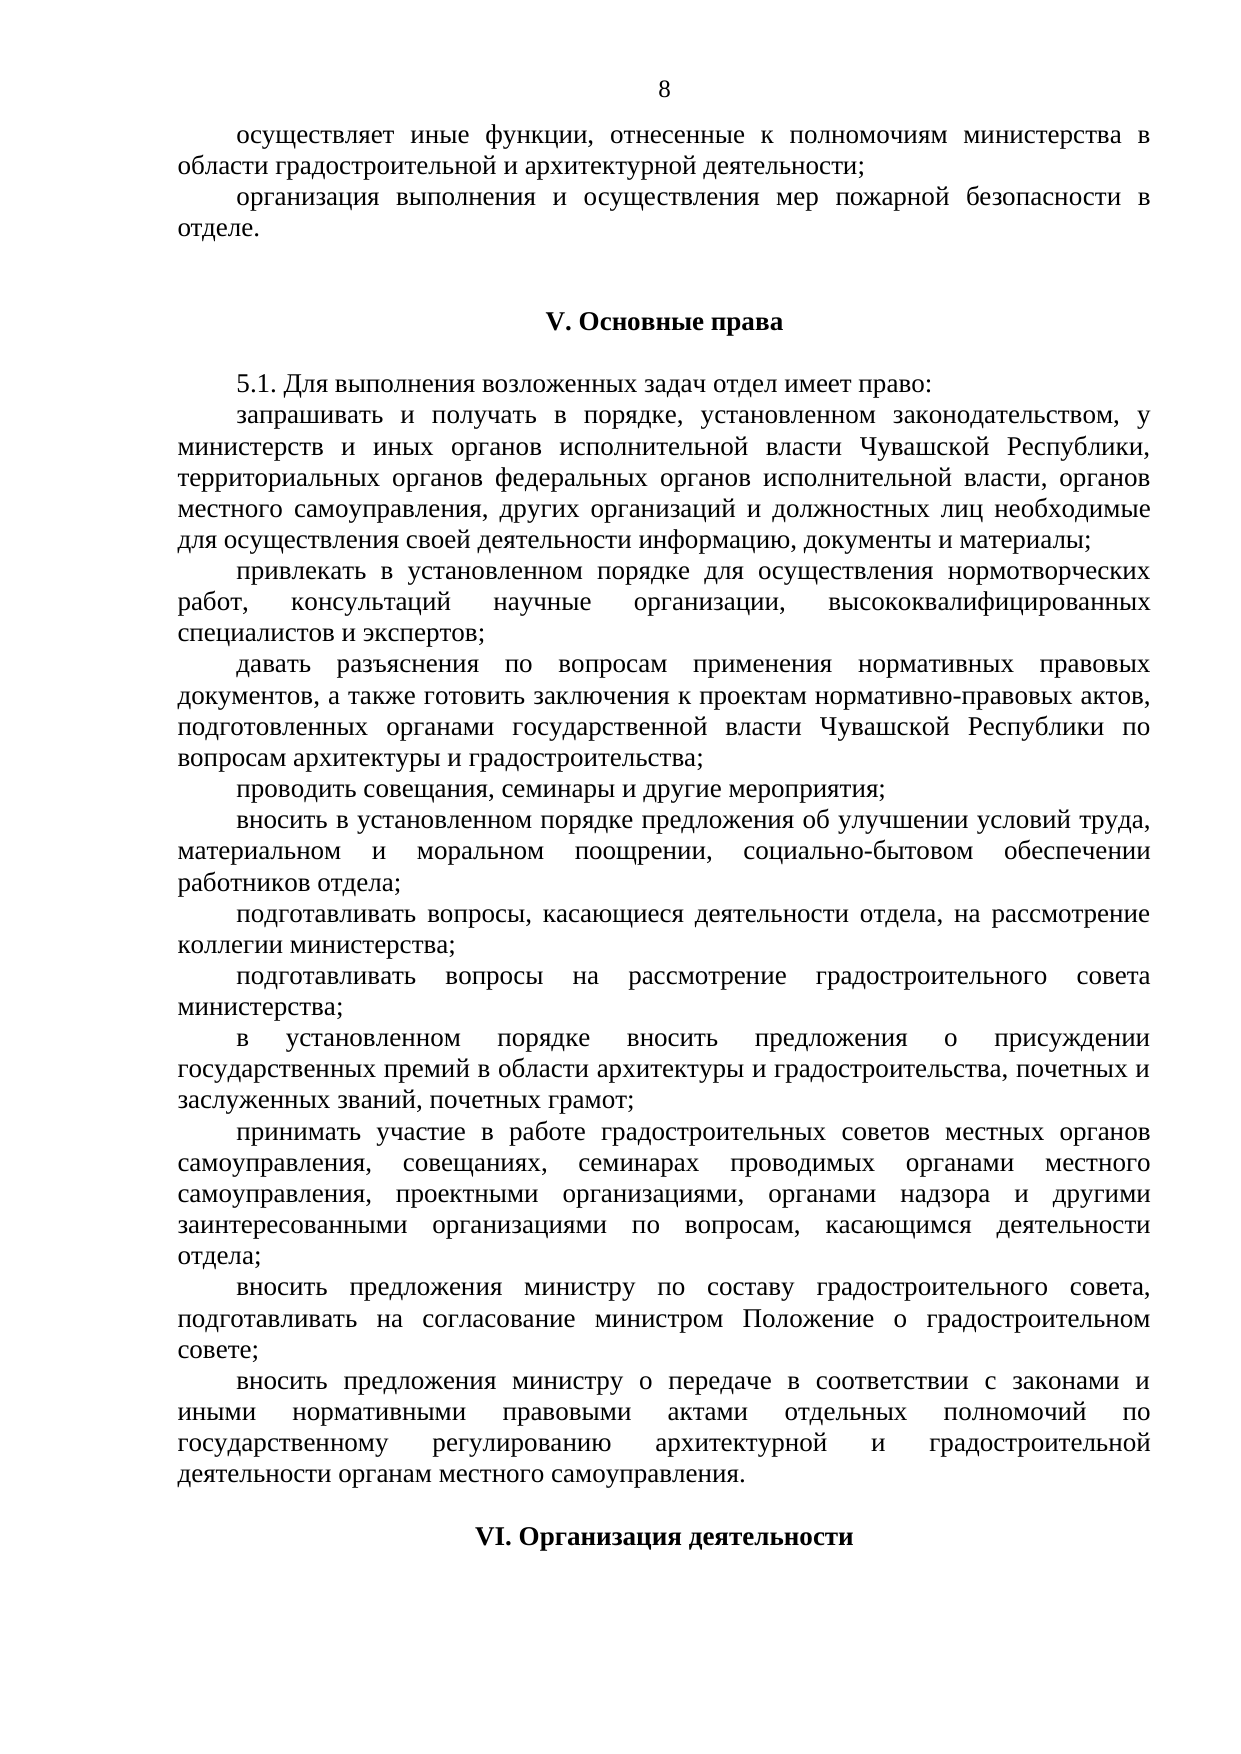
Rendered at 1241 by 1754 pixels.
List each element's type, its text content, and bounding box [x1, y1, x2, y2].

text привлекать в установленном порядке для осуществления нормотворческих работ, консультаций научные организации, высококвалифицированных специалистов и экспертов; [177, 554, 1152, 648]
text вносить предложения министру по составу градостроительного совета, подготавливать на согласование министром Положение о градостроительном совете; [177, 1271, 1152, 1364]
text подготавливать вопросы, касающиеся деятельности отдела, на рассмотрение коллегии министерства; [177, 897, 1152, 959]
text организация выполнения и осуществления мер пожарной безопасности в отделе. [177, 180, 1152, 243]
text принимать участие в работе градостроительных советов местных органов самоуправления, совещаниях, семинарах проводимых органами местного самоуправления, проектными организациями, органами надзора и другими заинтересованными организациями по вопросам, касающимся деятельности отдела; [177, 1115, 1152, 1271]
text в установленном порядке вносить предложения о присуждении государственных премий в области архитектуры и градостроительства, почетных и заслуженных званий, почетных грамот; [177, 1021, 1152, 1115]
text подготавливать вопросы на рассмотрение градостроительного совета министерства; [177, 959, 1152, 1021]
text 5.1. Для выполнения возложенных задач отдел имеет право: [177, 367, 1152, 398]
text осуществляет иные функции, отнесенные к полномочиям министерства в области градостроительной и архитектурной деятельности; [177, 118, 1152, 180]
text давать разъяснения по вопросам применения нормативных правовых документов, а также готовить заключения к проектам нормативно-правовых актов, подготовленных органами государственной власти Чувашской Республики по вопросам архитектуры и градостроительства; [177, 648, 1152, 772]
text вносить предложения министру о передаче в соответствии с законами и иными нормативными правовыми актами отдельных полномочий по государственному регулированию архитектурной и градостроительной деятельности органам местного самоуправления. [177, 1364, 1152, 1488]
text проводить совещания, семинары и другие мероприятия; [177, 772, 1152, 803]
text вносить в установленном порядке предложения об улучшении условий труда, материальном и моральном поощрении, социально-бытовом обеспечении работников отдела; [177, 803, 1152, 897]
text VI. Организация деятельности [177, 1520, 1152, 1551]
text V. Основные права [177, 305, 1152, 336]
text запрашивать и получать в порядке, установленном законодательством, у министерств и иных органов исполнительной власти Чувашской Республики, территориальных органов федеральных органов исполнительной власти, органов местного самоуправления, других организаций и должностных лиц необходимые для осуществления своей деятельности информацию, документы и материалы; [177, 398, 1152, 554]
